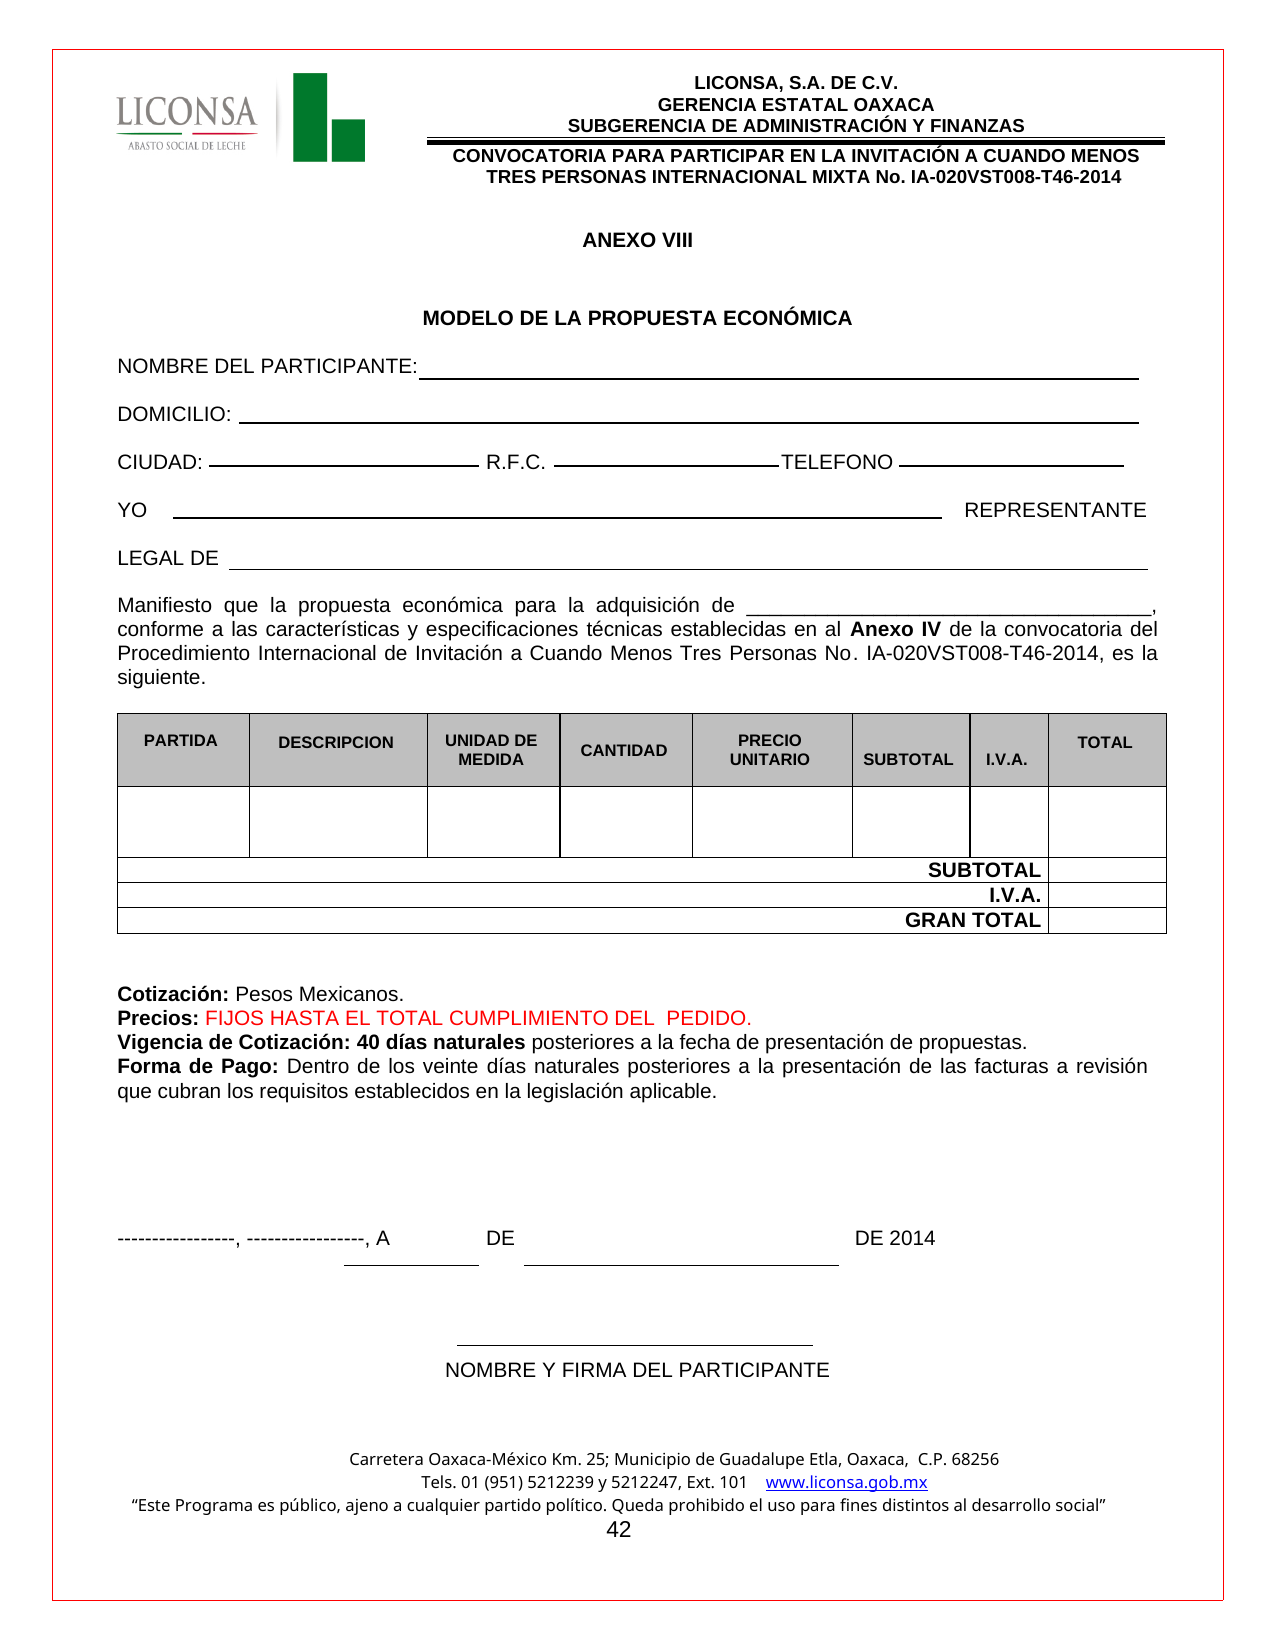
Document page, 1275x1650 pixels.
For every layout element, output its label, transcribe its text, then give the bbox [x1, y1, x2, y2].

table_cell [118, 787, 249, 857]
text Cotización: Pesos Mexicanos. [117, 982, 1153, 1006]
table_cell GRAN TOTAL [250, 908, 1048, 933]
text CIUDAD: R.F.C. TELEFONO [117, 449, 1158, 473]
text MODELO DE LA PROPUESTA ECONÓMICA [117, 306, 1158, 330]
table_header SUBTOTAL [853, 714, 969, 786]
table_cell [561, 787, 692, 857]
text DOMICILIO: [117, 402, 1158, 426]
picture [116, 71, 365, 166]
table_cell [250, 787, 427, 857]
table_cell [1049, 787, 1166, 857]
table_header TOTAL [1049, 714, 1166, 786]
text Forma de Pago: Dentro de los veinte días naturales posteriores a la presentación de las facturas a revisión que cubran los requisitos establecidos en la legislación aplicable. [117, 1053, 1149, 1103]
table_cell [118, 908, 250, 933]
table_header DESCRIPCION [250, 714, 427, 786]
table_header I.V.A. [971, 714, 1048, 786]
table_cell [118, 883, 250, 907]
table_cell [1049, 908, 1166, 933]
text Manifiesto que la propuesta económica para la adquisición de ___________________________________, conforme a las características y especificaciones técnicas establecidas en al Anexo IV de la convocatoria del Procedimiento Internacional de Invitación a Cuando Menos Tres Personas No. IA-020VST008-T46-2014, es la siguiente. [117, 593, 1158, 689]
table_header UNIDAD DE MEDIDA [428, 714, 559, 786]
table_cell I.V.A. [250, 883, 1048, 907]
text LEGAL DE [117, 545, 1158, 569]
table_cell SUBTOTAL [250, 858, 1048, 882]
table_cell [118, 858, 250, 882]
table_cell [853, 787, 969, 857]
table_cell [428, 787, 559, 857]
table_header PRECIO UNITARIO [693, 714, 852, 786]
text ANEXO VIII [117, 228, 1158, 252]
table_header PARTIDA [118, 714, 249, 786]
table_cell [971, 787, 1048, 857]
text -----------------, -----------------, A DE DE 2014 [117, 1225, 1158, 1249]
text YO REPRESENTANTE [117, 497, 1158, 521]
table_cell [1049, 883, 1166, 907]
table_cell [693, 787, 852, 857]
table_cell [1049, 858, 1166, 882]
text NOMBRE Y FIRMA DEL PARTICIPANTE [117, 1358, 1158, 1382]
text Precios: FIJOS HASTA EL TOTAL CUMPLIMIENTO DEL PEDIDO. [117, 1006, 1153, 1029]
table_header CANTIDAD [561, 714, 692, 786]
text NOMBRE DEL PARTICIPANTE: [117, 354, 1158, 378]
text Vigencia de Cotización: 40 días naturales posteriores a la fecha de presentación de propuestas. [117, 1029, 1153, 1053]
